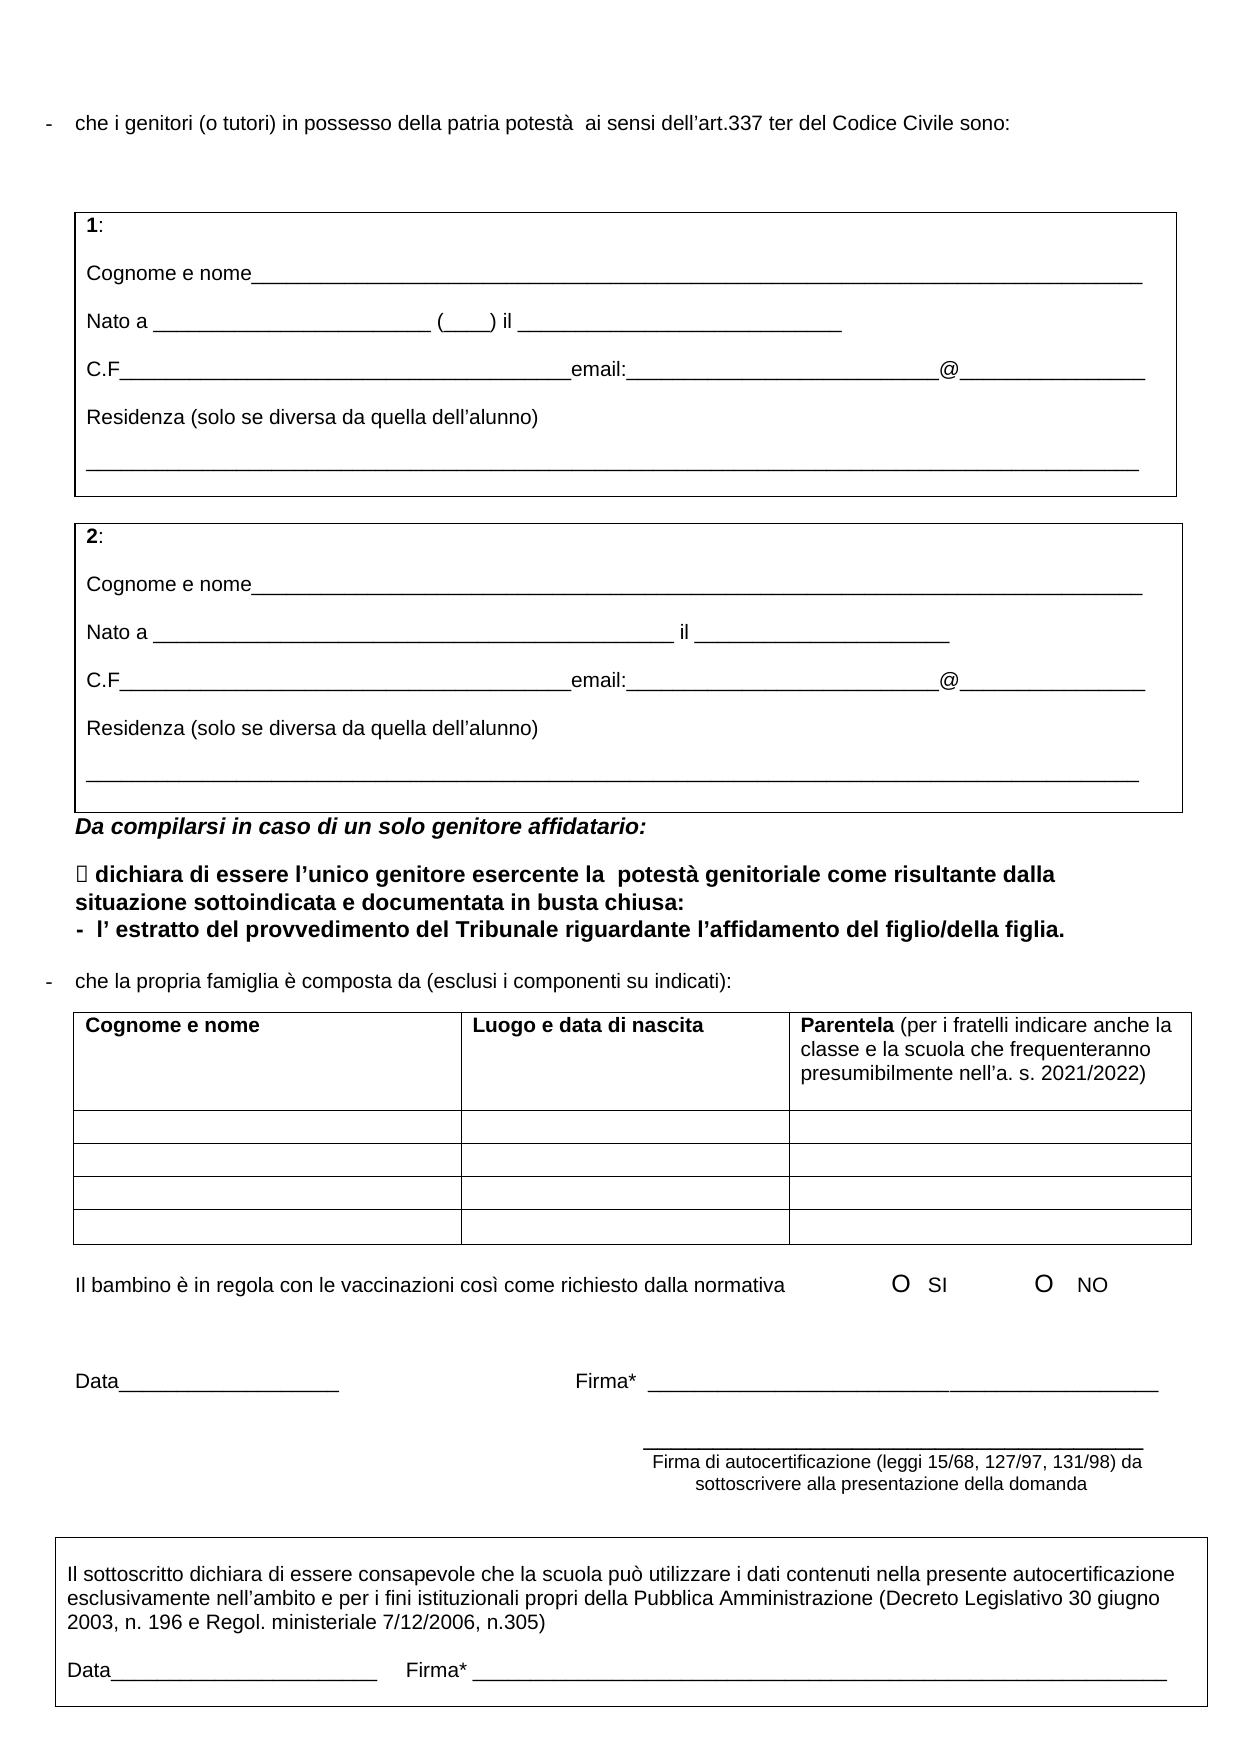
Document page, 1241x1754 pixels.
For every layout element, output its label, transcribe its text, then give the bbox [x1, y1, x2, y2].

list che i genitori (o tutori) in possesso della patria potestà ai sensi dell’art.337 ter del Codice Civile sono: [45, 111, 1165, 135]
text Data___________________ Firma* ____________________________________________ [75, 1369, 1165, 1393]
text - l’ estratto del provvedimento del Tribunale riguardante l’affidamento del figlio/della figlia. [38, 916, 1165, 942]
text Il bambino è in regola con le vaccinazioni così come richiesto dalla normativa O SI O NO [75, 1269, 1165, 1297]
text ____________________________________ [75, 1422, 1165, 1451]
text Da compilarsi in caso di un solo genitore affidatario: [75, 813, 1165, 839]
table_cell [790, 1144, 1191, 1176]
text situazione sottoindicata e documentata in busta chiusa: [75, 889, 1165, 916]
table_header Parentela (per i fratelli indicare anche la classe e la scuola che frequenteranno presumibilmente nell’a. s. 2021/2022) [790, 1013, 1191, 1110]
table_cell [74, 1210, 461, 1244]
text sottoscrivere alla presentazione della domanda [517, 1472, 1165, 1494]
table_header 1: Cognome e nome_____________________________________________________________________________ Nato a ________________________ (____) il ____________________________ C.F_______________________________________email:___________________________@________________ Residenza (solo se diversa da quella dell’alunno) ___________________________________________________________________________________________ [76, 213, 1176, 496]
table_cell [790, 1177, 1191, 1209]
table_cell [74, 1144, 461, 1176]
table_cell [462, 1111, 789, 1143]
table_cell [790, 1111, 1191, 1143]
table_header Luogo e data di nascita [462, 1013, 789, 1110]
table_cell [462, 1210, 789, 1244]
table_cell [74, 1111, 461, 1143]
table_header 2: Cognome e nome_____________________________________________________________________________ Nato a _____________________________________________ il ______________________ C.F_______________________________________email:___________________________@________________ Residenza (solo se diversa da quella dell’alunno) ___________________________________________________________________________________________ [76, 524, 1182, 812]
table_cell [74, 1177, 461, 1209]
text Firma di autocertificazione (leggi 15/68, 127/97, 131/98) da [75, 1451, 1165, 1472]
list che la propria famiglia è composta da (esclusi i componenti su indicati): [45, 968, 1165, 993]
text  dichiara di essere l’unico genitore esercente la potestà genitoriale come risultante dalla [75, 858, 1165, 889]
table_cell [462, 1177, 789, 1209]
table_cell [462, 1144, 789, 1176]
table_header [56, 1538, 1207, 1706]
table_header Cognome e nome [74, 1013, 461, 1110]
table_cell [790, 1210, 1191, 1244]
